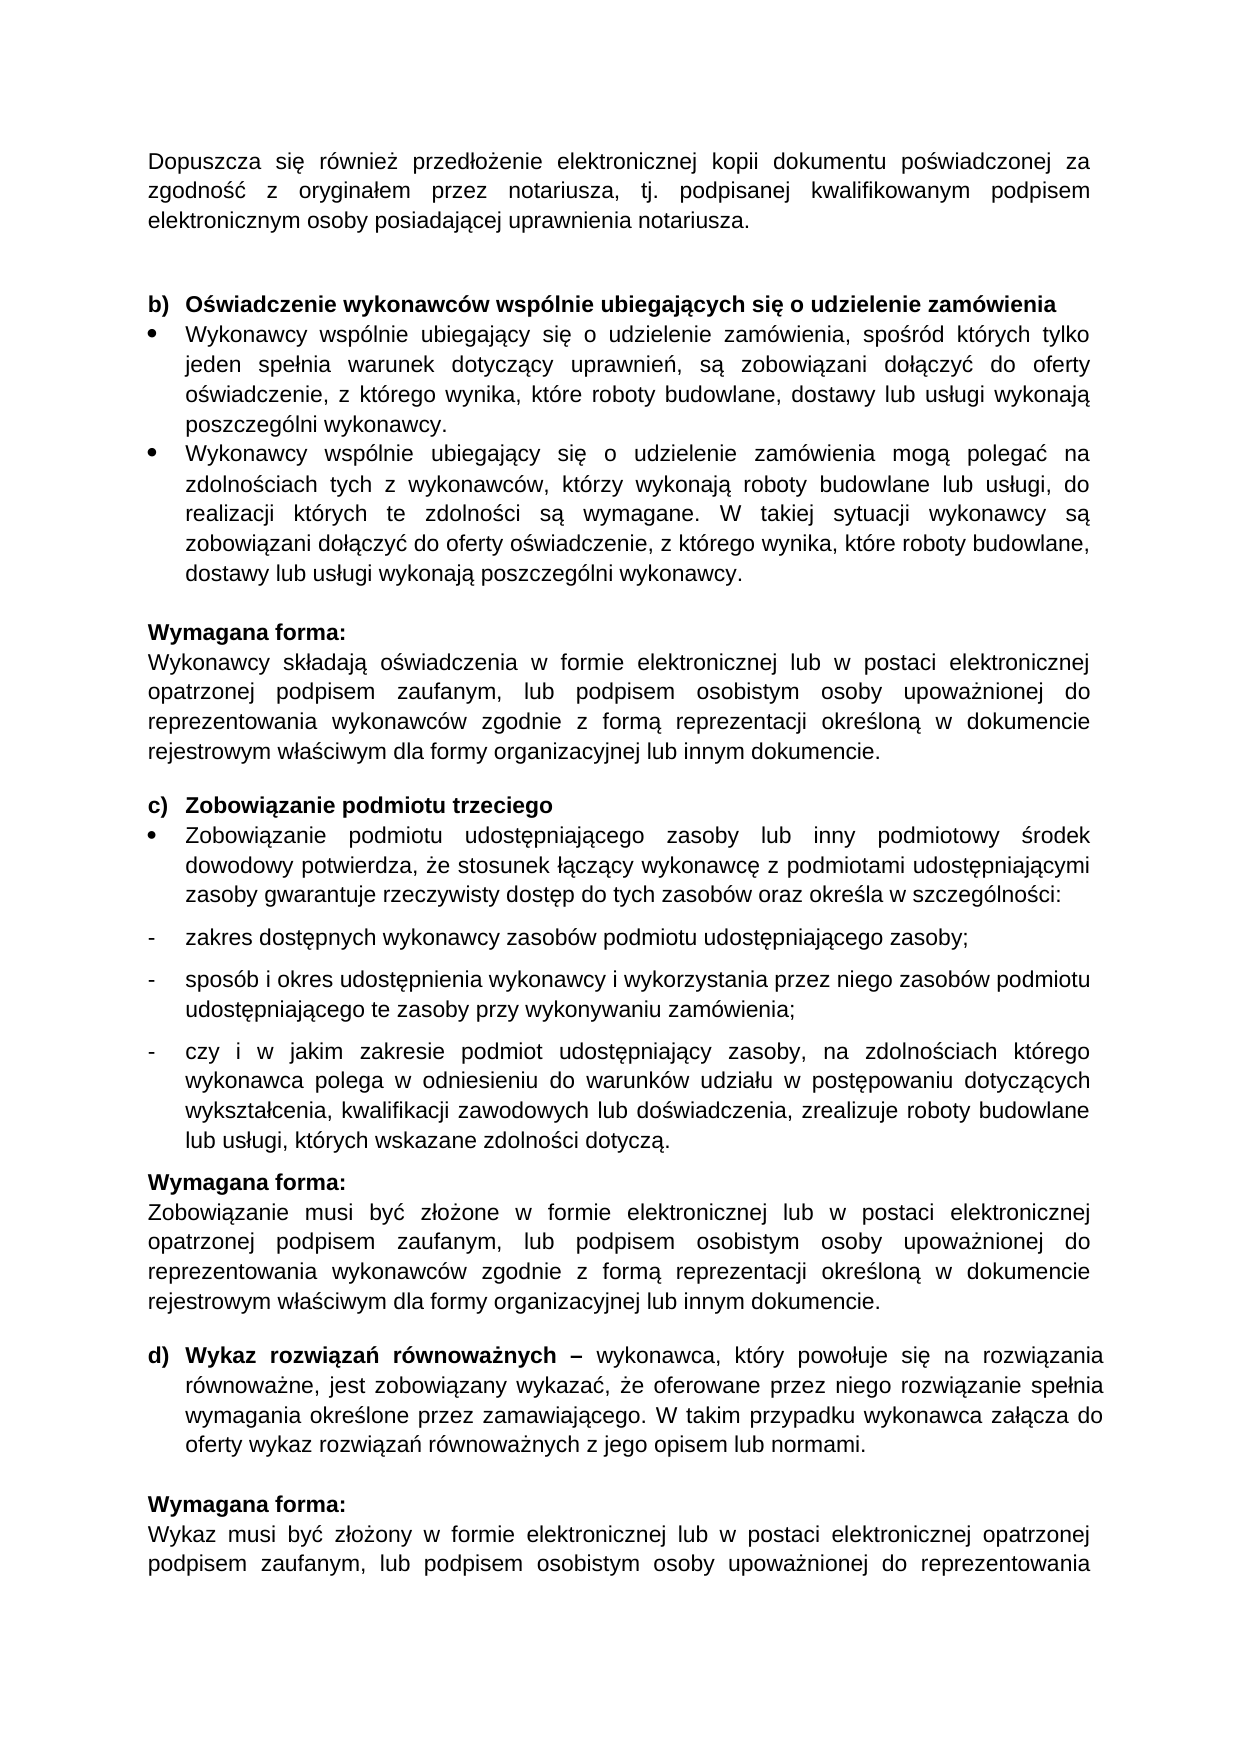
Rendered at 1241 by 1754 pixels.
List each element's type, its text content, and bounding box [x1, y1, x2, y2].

list Oświadczenie wykonawców wspólnie ubiegających się o udzielenie zamówienia [148, 291, 1104, 318]
list Wykonawcy wspólnie ubiegający się o udzielenie zamówienia, spośród których tylko jeden spełnia warunek dotyczący uprawnień, są zobowiązani dołączyć do oferty oświadczenie, z którego wynika, które roboty budowlane, dostawy lub usługi wykonają poszczególni wykonawcy. [148, 321, 1091, 437]
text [148, 1521, 1091, 1577]
list sposób i okres udostępnienia wykonawcy i wykorzystania przez niego zasobów podmiotu udostępniającego te zasoby przy wykonywaniu zamówienia; [148, 966, 1091, 1022]
text Wymagana forma: [148, 1491, 1091, 1517]
list Zobowiązanie podmiotu udostępniającego zasoby lub inny podmiotowy środek dowodowy potwierdza, że stosunek łączący wykonawcę z podmiotami udostępniającymi zasoby gwarantuje rzeczywisty dostęp do tych zasobów oraz określa w szczególności: [148, 822, 1091, 908]
list Zobowiązanie podmiotu trzeciego [148, 792, 1104, 819]
text Wymagana forma: [148, 1169, 1091, 1195]
text Wykonawcy składają oświadczenia w formie elektronicznej lub w postaci elektronicznej opatrzonej podpisem zaufanym, lub podpisem osobistym osoby upoważnionej do reprezentowania wykonawców zgodnie z formą reprezentacji określoną w dokumencie rejestrowym właściwym dla formy organizacyjnej lub innym dokumencie. [148, 649, 1091, 764]
text Dopuszcza się również przedłożenie elektronicznej kopii dokumentu poświadczonej za zgodność z oryginałem przez notariusza, tj. podpisanej kwalifikowanym podpisem elektronicznym osoby posiadającej uprawnienia notariusza. [148, 148, 1091, 233]
list Wykonawcy wspólnie ubiegający się o udzielenie zamówienia mogą polegać na zdolnościach tych z wykonawców, którzy wykonają roboty budowlane lub usługi, do realizacji których te zdolności są wymagane. W takiej sytuacji wykonawcy są zobowiązani dołączyć do oferty oświadczenie, z którego wynika, które roboty budowlane, dostawy lub usługi wykonają poszczególni wykonawcy. [148, 440, 1091, 586]
list Wykaz rozwiązań równoważnych – wykonawca, który powołuje się na rozwiązania równoważne, jest zobowiązany wykazać, że oferowane przez niego rozwiązanie spełnia wymagania określone przez zamawiającego. W takim przypadku wykonawca załącza do oferty wykaz rozwiązań równoważnych z jego opisem lub normami. [148, 1342, 1104, 1458]
list zakres dostępnych wykonawcy zasobów podmiotu udostępniającego zasoby; [148, 924, 1091, 950]
text Wymagana forma: [148, 619, 1091, 645]
text Zobowiązanie musi być złożone w formie elektronicznej lub w postaci elektronicznej opatrzonej podpisem zaufanym, lub podpisem osobistym osoby upoważnionej do reprezentowania wykonawców zgodnie z formą reprezentacji określoną w dokumencie rejestrowym właściwym dla formy organizacyjnej lub innym dokumencie. [148, 1199, 1091, 1314]
list czy i w jakim zakresie podmiot udostępniający zasoby, na zdolnościach którego wykonawca polega w odniesieniu do warunków udziału w postępowaniu dotyczących wykształcenia, kwalifikacji zawodowych lub doświadczenia, zrealizuje roboty budowlane lub usługi, których wskazane zdolności dotyczą. [148, 1038, 1091, 1153]
